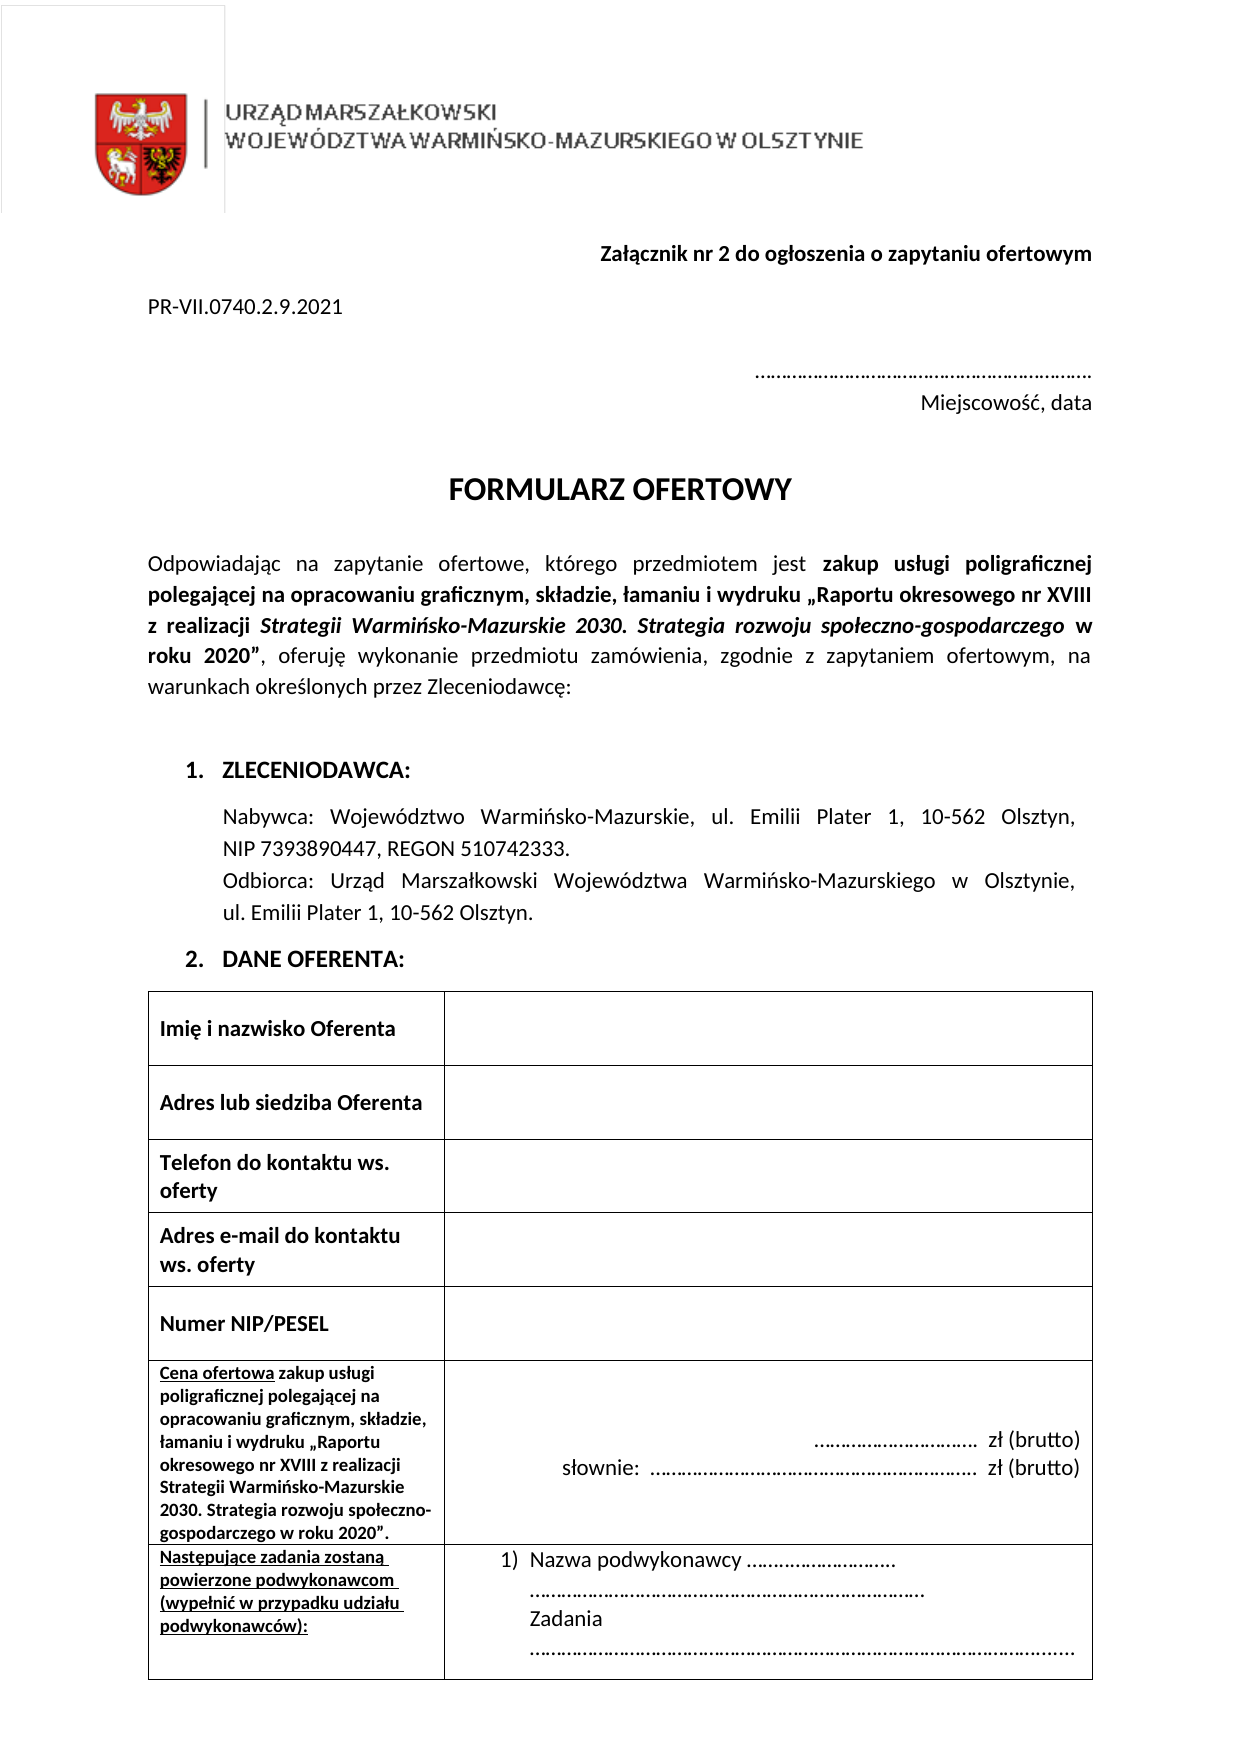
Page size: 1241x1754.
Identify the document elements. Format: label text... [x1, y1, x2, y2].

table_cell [149, 1545, 444, 1679]
table_cell [445, 1066, 1092, 1138]
table_cell Telefon do kontaktu ws. oferty [149, 1140, 444, 1212]
text Odbiorca: Urząd Marszałkowski Województwa Warmińsko-Mazurskiego w Olsztynie, ul. Emilii Plater 1, 10-562 Olsztyn. [223, 866, 1092, 927]
table_header [445, 992, 1092, 1064]
table_cell …………………………. zł (brutto) słownie: …………………………………………………….. zł (brutto) [445, 1361, 1092, 1544]
list DANE OFERENTA: [185, 943, 1092, 974]
table_cell [445, 1140, 1092, 1212]
text Odpowiadając na zapytanie ofertowe, którego przedmiotem jest zakup usługi poligraficznej polegającej na opracowaniu graficznym, składzie, łamaniu i wydruku „Raportu okresowego nr XVIII z realizacji Strategii Warmińsko-Mazurskie 2030. Strategia rozwoju społeczno-gospodarczego w roku 2020”, oferuję wykonanie przedmiotu zamówienia, zgodnie z zapytaniem ofertowym, na warunkach określonych przez Zleceniodawcę: [148, 549, 1092, 700]
text Załącznik nr 2 do ogłoszenia o zapytaniu ofertowym [148, 239, 1092, 267]
table_cell Numer NIP/PESEL [149, 1287, 444, 1360]
text Nabywca: Województwo Warmińsko-Mazurskie, ul. Emilii Plater 1, 10-562 Olsztyn, NIP 7393890447, REGON 510742333. [223, 802, 1092, 862]
text FORMULARZ OFERTOWY [148, 467, 1092, 508]
table_header Imię i nazwisko Oferenta [149, 992, 444, 1064]
table_cell [445, 1213, 1092, 1286]
table_cell Adres lub siedziba Oferenta [149, 1066, 444, 1138]
picture [0, 4, 935, 213]
list ZLECENIODAWCA: [185, 754, 1092, 785]
text ………………………………………………………. Miejscowość, data [753, 356, 1092, 417]
table_cell Cena ofertowa zakup usługi poligraficznej polegającej na opracowaniu graficznym, składzie, łamaniu i wydruku „Raportu okresowego nr XVIII z realizacji Strategii Warmińsko-Mazurskie 2030. Strategia rozwoju społeczno-gospodarczego w roku 2020”. [149, 1361, 444, 1544]
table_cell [445, 1545, 1092, 1679]
text PR-VII.0740.2.9.2021 [148, 292, 1092, 320]
table_cell [445, 1287, 1092, 1360]
table_cell Adres e-mail do kontaktu ws. oferty [149, 1213, 444, 1286]
